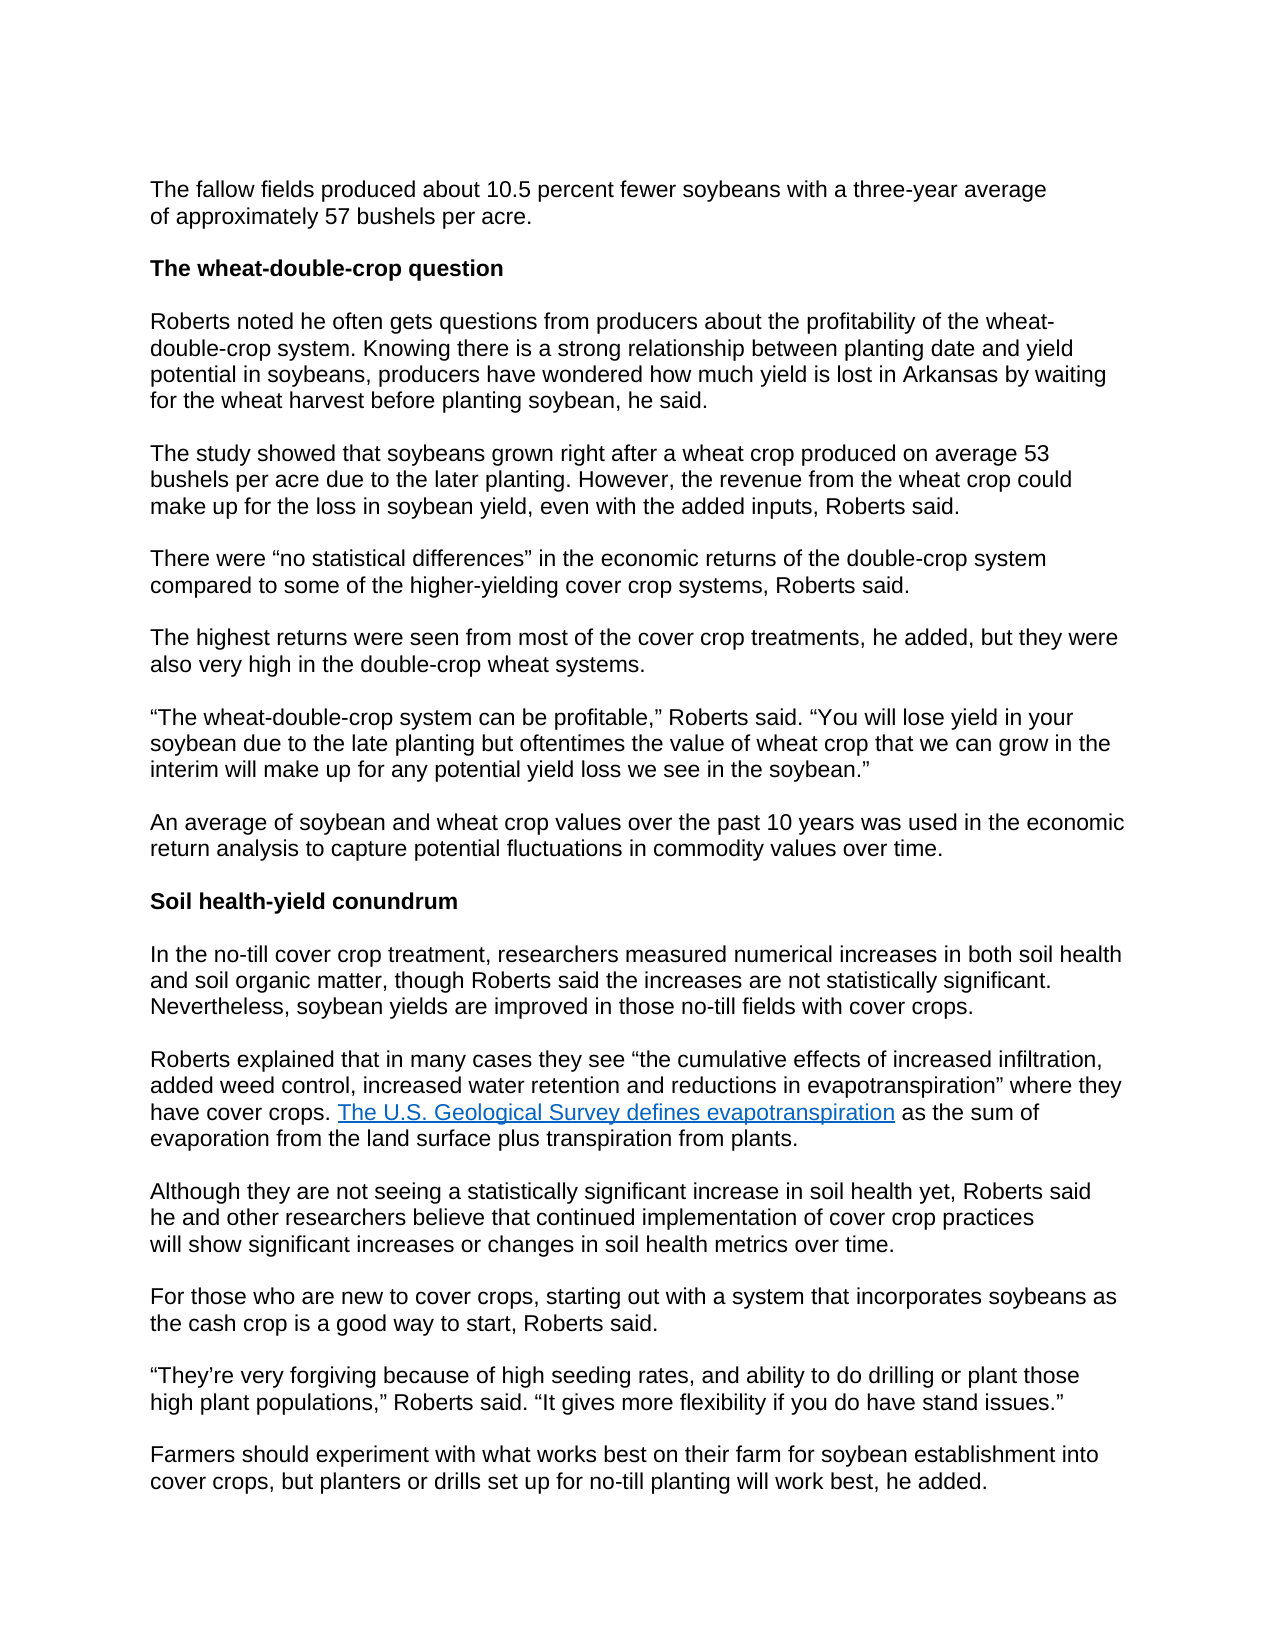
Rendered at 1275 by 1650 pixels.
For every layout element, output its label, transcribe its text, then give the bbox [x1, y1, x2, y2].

text Although they are not seeing a statistically significant increase in soil health yet, Roberts said he and other researchers believe that continued implementation of cover crop practices will show significant increases or changes in soil health metrics over time. [150, 1178, 1125, 1257]
text Roberts noted he often gets questions from producers about the profitability of the wheat- double-crop system. Knowing there is a strong relationship between planting date and yield potential in soybeans, producers have wondered how much yield is lost in Arkansas by waiting for the wheat harvest before planting soybean, he said. [150, 308, 1125, 413]
text In the no-till cover crop treatment, researchers measured numerical increases in both soil health and soil organic matter, though Roberts said the increases are not statistically significant. Nevertheless, soybean yields are improved in those no-till fields with cover crops. [150, 941, 1125, 1020]
text The highest returns were seen from most of the cover crop treatments, he added, but they were also very high in the double-crop wheat systems. [150, 624, 1125, 677]
text The fallow fields produced about 10.5 percent fewer soybeans with a three-year average of approximately 57 bushels per acre. [150, 176, 1125, 229]
text Farmers should experiment with what works best on their farm for soybean establishment into cover crops, but planters or drills set up for no-till planting will work best, he added. [150, 1441, 1125, 1494]
text “They’re very forgiving because of high seeding rates, and ability to do drilling or plant those high plant populations,” Roberts said. “It gives more flexibility if you do have stand issues.” [150, 1362, 1125, 1415]
text Soil health-yield conundrum [150, 888, 1125, 914]
text The study showed that soybeans grown right after a wheat crop produced on average 53 bushels per acre due to the later planting. However, the revenue from the wheat crop could make up for the loss in soybean yield, even with the added inputs, Roberts said. [150, 440, 1125, 519]
text The wheat-double-crop question [150, 255, 1125, 282]
text “The wheat-double-crop system can be profitable,” Roberts said. “You will lose yield in your soybean due to the late planting but oftentimes the value of wheat crop that we can grow in the interim will make up for any potential yield loss we see in the soybean.” [150, 703, 1125, 782]
text An average of soybean and wheat crop values over the past 10 years was used in the economic return analysis to capture potential fluctuations in commodity values over time. [150, 809, 1125, 862]
text There were “no statistical differences” in the economic returns of the double-crop system compared to some of the higher-yielding cover crop systems, Roberts said. [150, 545, 1125, 598]
text Roberts explained that in many cases they see “the cumulative effects of increased infiltration, added weed control, increased water retention and reductions in evapotranspiration” where they have cover crops. The U.S. Geological Survey defines evapotranspiration as the sum of evaporation from the land surface plus transpiration from plants. [150, 1046, 1125, 1151]
text For those who are new to cover crops, starting out with a system that incorporates soybeans as the cash crop is a good way to start, Roberts said. [150, 1283, 1125, 1336]
